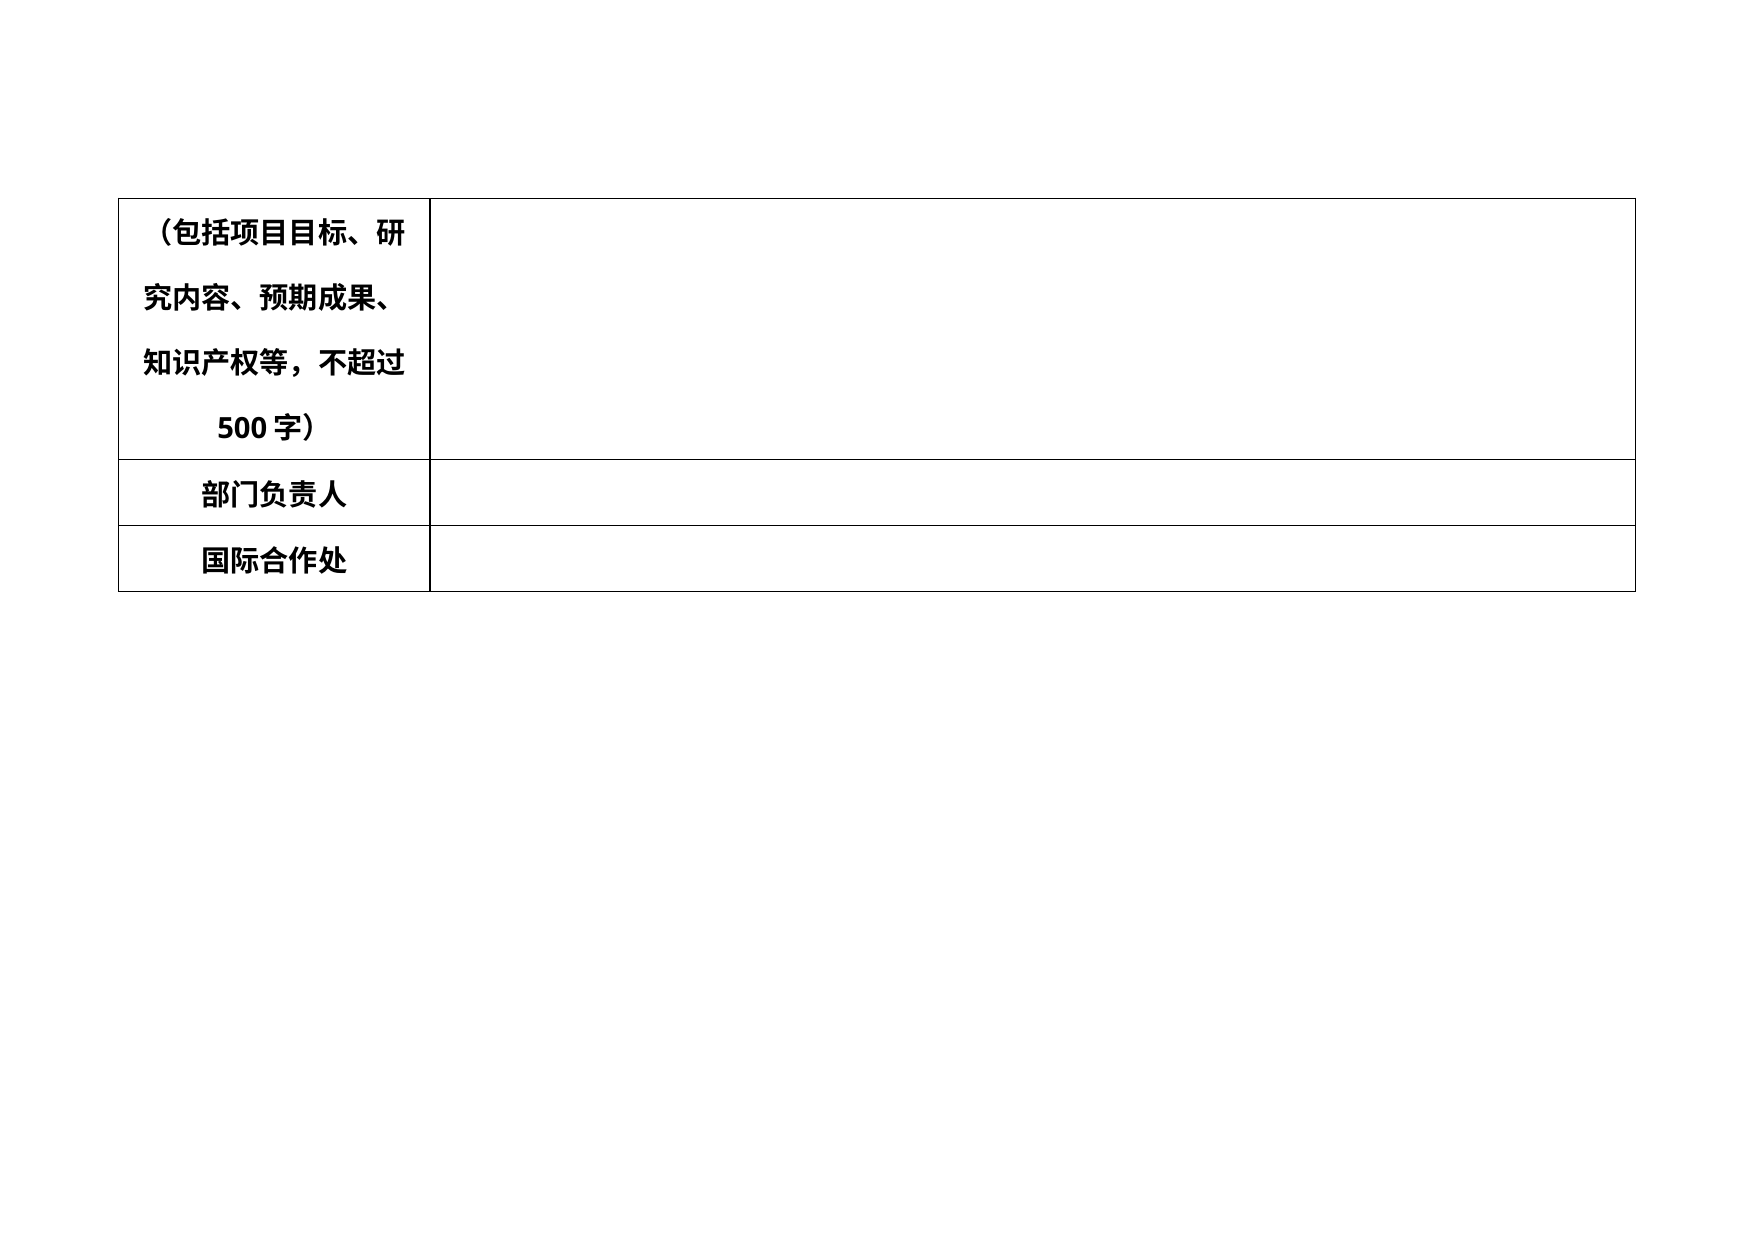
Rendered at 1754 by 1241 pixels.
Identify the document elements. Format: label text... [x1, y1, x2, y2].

table_cell [431, 526, 1635, 591]
table_cell 国际合作处 [119, 526, 429, 591]
table_cell [431, 460, 1635, 525]
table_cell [119, 199, 429, 459]
table_cell 部门负责人 [119, 460, 429, 525]
table_cell [431, 199, 1635, 459]
